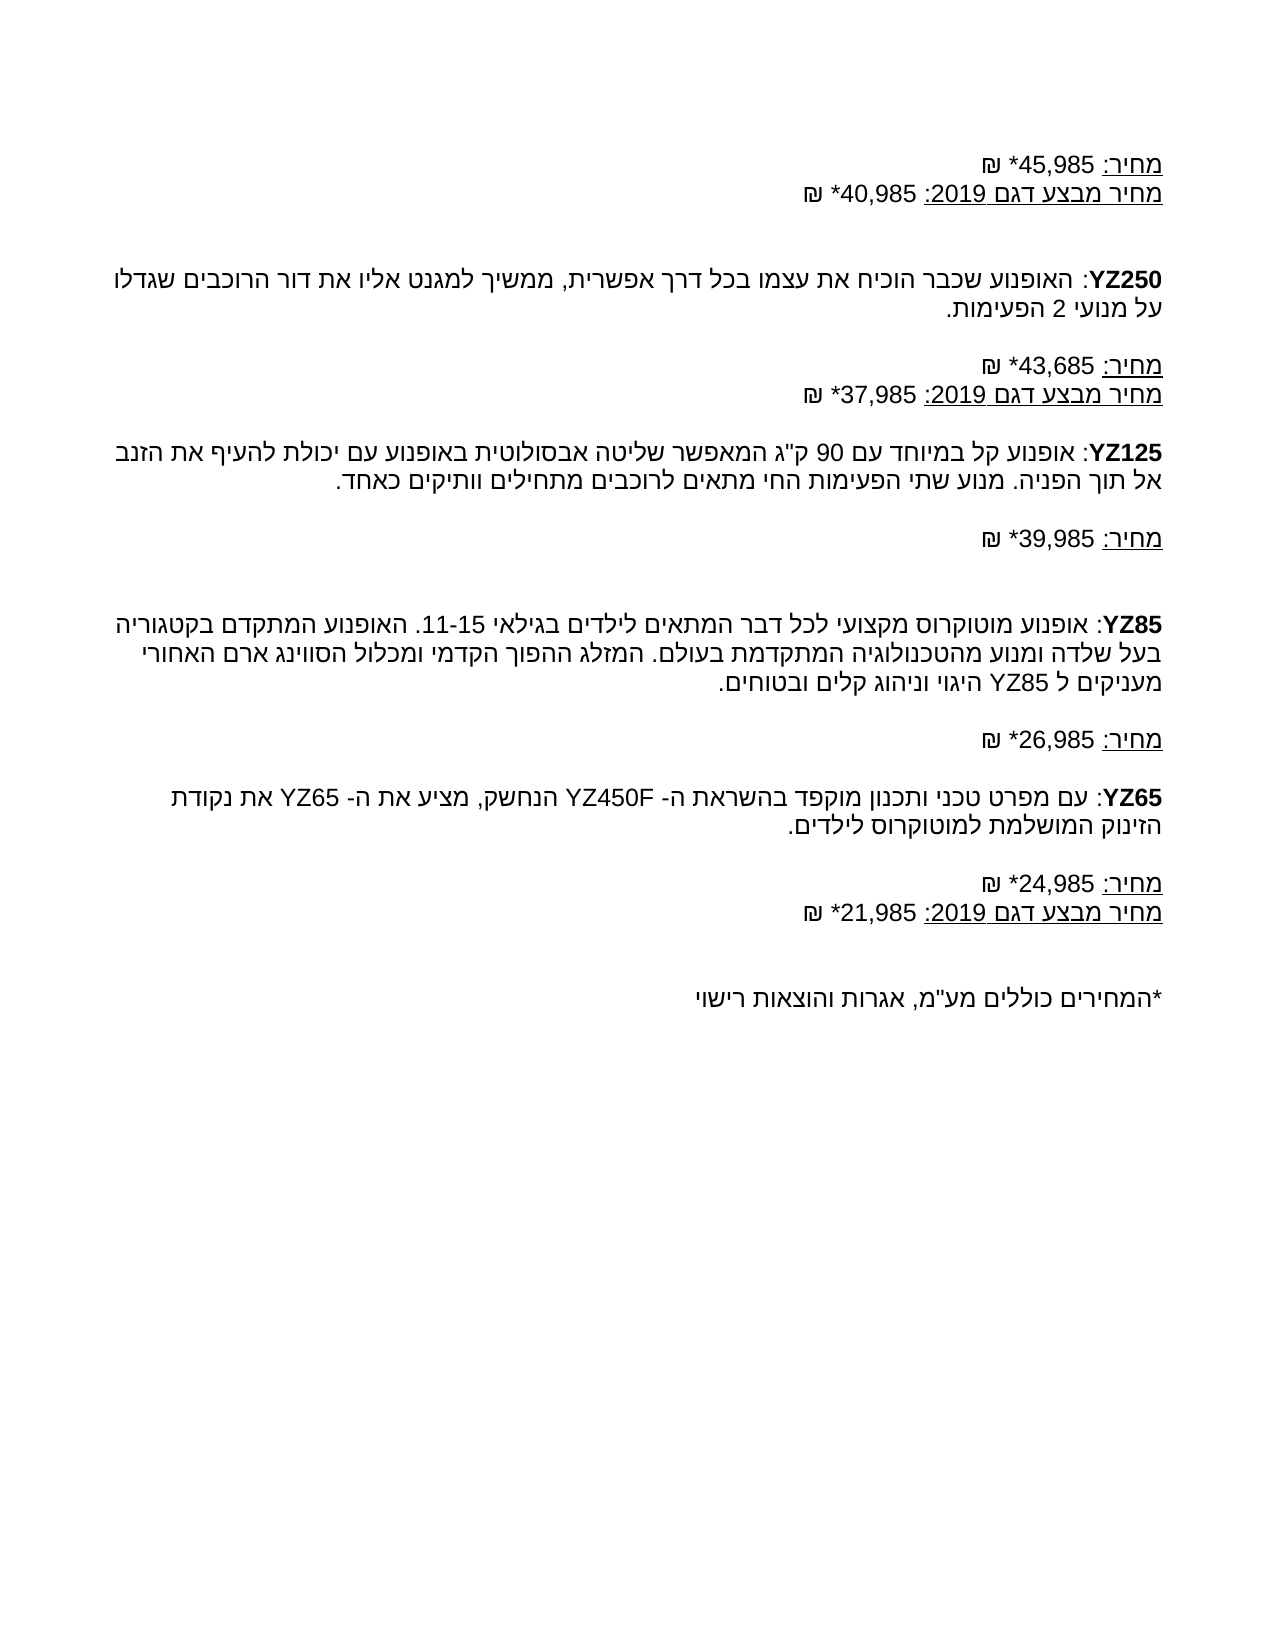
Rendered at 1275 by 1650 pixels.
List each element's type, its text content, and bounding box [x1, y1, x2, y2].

text מחיר: 24,985* ₪ [112, 869, 1162, 897]
text YZ125: אופנוע קל במיוחד עם 90 ק"ג המאפשר שליטה אבסולוטית באופנוע עם יכולת להעיף את הזנב אל תוך הפניה. מנוע שתי הפעימות החי מתאים לרוכבים מתחילים וותיקים כאחד. [112, 437, 1162, 495]
text מחיר: 26,985* ₪ [112, 725, 1162, 754]
text *המחירים כוללים מע"מ, אגרות והוצאות רישוי [112, 984, 1162, 1012]
text מחיר: 43,685* ₪ [112, 351, 1162, 380]
text YZ85: אופנוע מוטוקרוס מקצועי לכל דבר המתאים לילדים בגילאי 11-15. האופנוע המתקדם בקטגוריה בעל שלדה ומנוע מהטכנולוגיה המתקדמת בעולם. המזלג ההפוך הקדמי ומכלול הסווינג ארם האחורי מעניקים ל YZ85 היגוי וניהוג קלים ובטוחים. [112, 610, 1162, 696]
text YZ250: האופנוע שכבר הוכיח את עצמו בכל דרך אפשרית, ממשיך למגנט אליו את דור הרוכבים שגדלו על מנועי 2 הפעימות. [112, 265, 1162, 322]
text מחיר מבצע דגם 2019: 21,985* ₪ [112, 897, 1162, 926]
text מחיר מבצע דגם 2019: 37,985* ₪ [112, 380, 1162, 409]
text מחיר: 39,985* ₪ [112, 524, 1162, 552]
text מחיר מבצע דגם 2019: 40,985* ₪ [112, 179, 1162, 207]
text YZ65: עם מפרט טכני ותכנון מוקפד בהשראת ה- YZ450F הנחשק, מציע את ה- YZ65 את נקודת הזינוק המושלמת למוטוקרוס לילדים. [112, 782, 1162, 840]
text מחיר: 45,985* ₪ [112, 150, 1162, 179]
